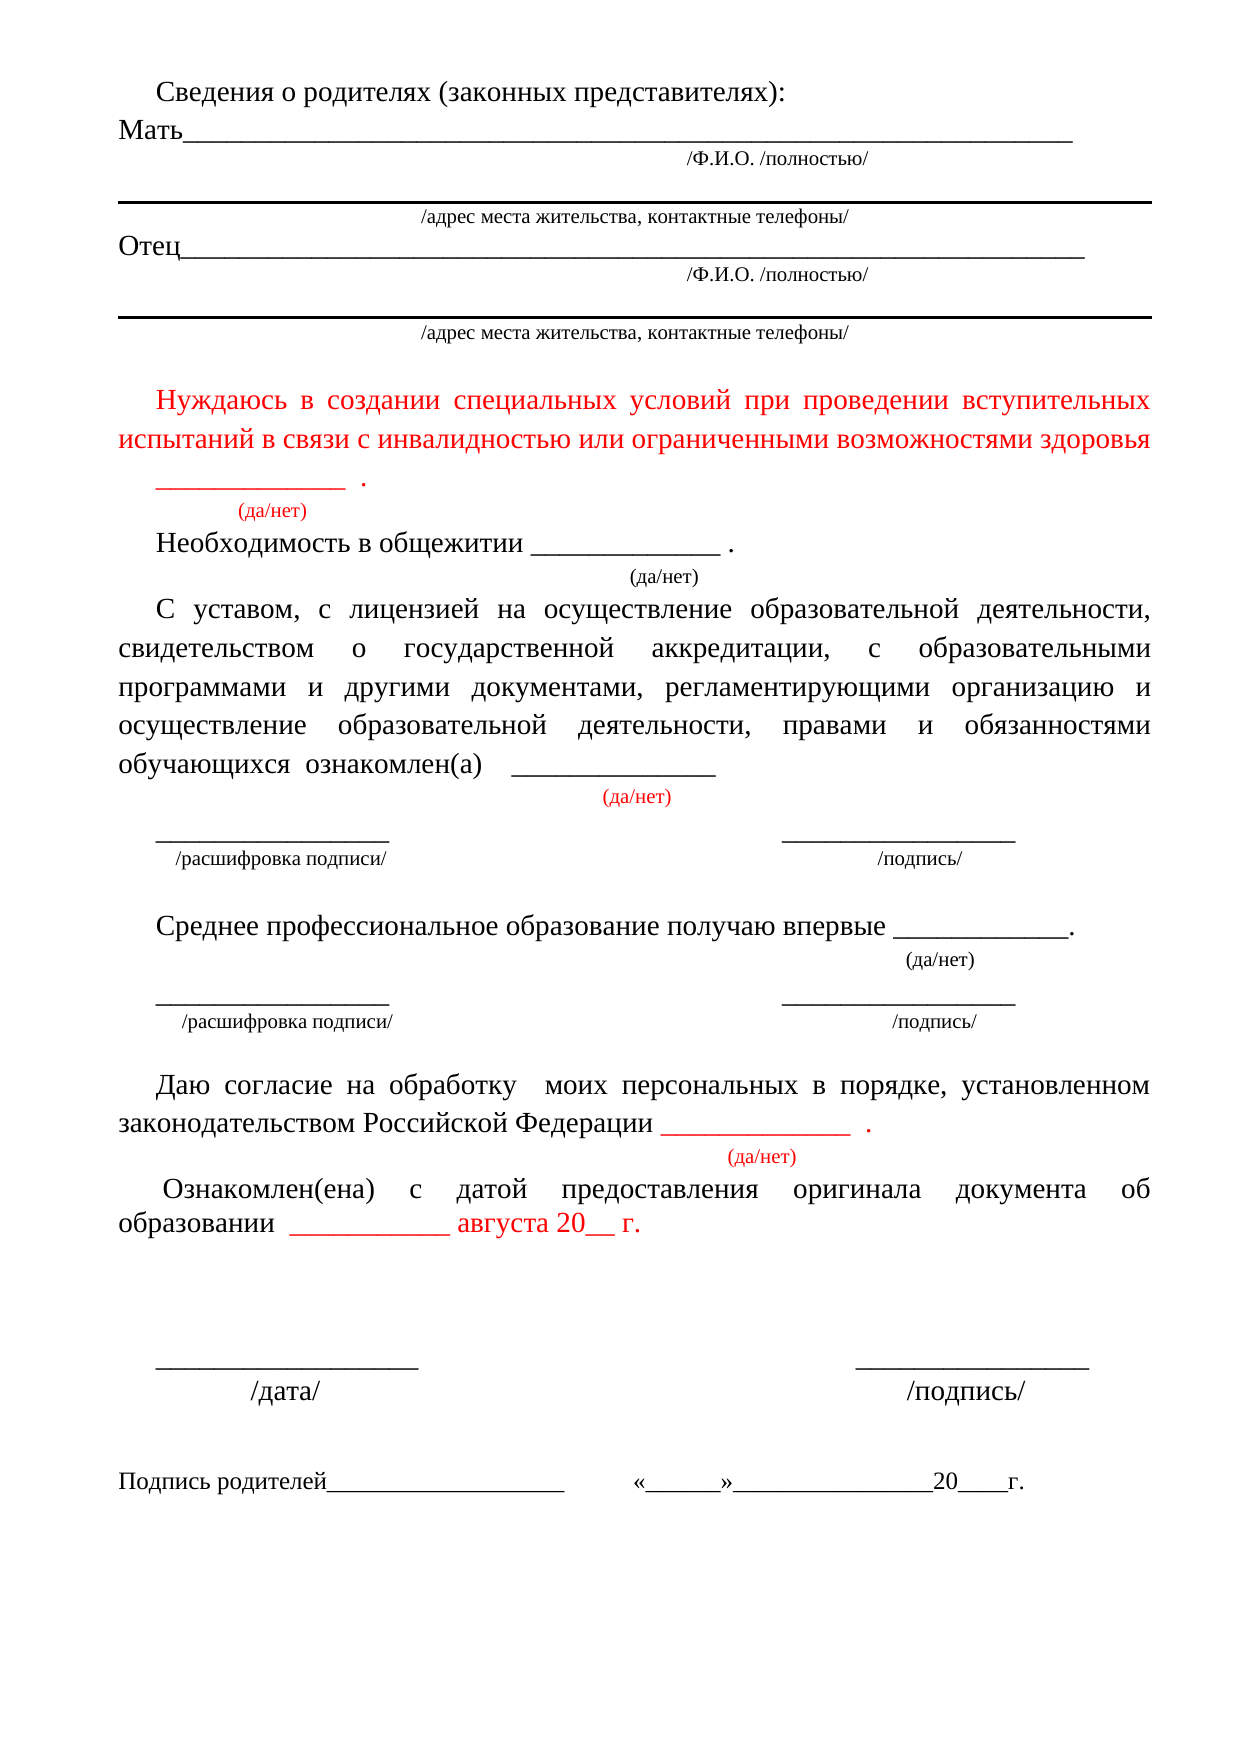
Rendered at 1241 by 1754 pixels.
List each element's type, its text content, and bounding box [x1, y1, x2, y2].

text Ознакомлен(ена) с датой предоставления оригинала документа об образовании ___________ августа 20__ г. [118, 1171, 1152, 1238]
text (да/нет) [118, 498, 1152, 522]
text Сведения о родителях (законных представителях): [118, 74, 1152, 107]
text /адрес места жительства, контактные телефоны/ [118, 204, 1152, 228]
text С уставом, с лицензией на осуществление образовательной деятельности, свидетельством о государственной аккредитации, с образовательными программами и другими документами, регламентирующими организацию и осуществление образовательной деятельности, правами и обязанностями обучающихся ознакомлен(а) ______________ [118, 592, 1152, 779]
text /Ф.И.О. /полностью/ [118, 146, 1152, 170]
text (да/нет) [118, 784, 1152, 808]
text ________________ ________________ [118, 976, 1152, 1009]
text Среднее профессиональное образование получаю впервые ____________. [118, 908, 1152, 942]
text ________________ ________________ [118, 812, 1152, 845]
text _____________ . [118, 459, 1152, 493]
text Отец______________________________________________________________ [118, 228, 1152, 262]
text Даю согласие на обработку моих персональных в порядке, установленном законодательством Российской Федерации _____________ . [118, 1067, 1152, 1139]
text (да/нет) [118, 1144, 1152, 1168]
text (да/нет) [118, 564, 1152, 588]
text /расшифровка подписи/ /подпись/ [118, 845, 1152, 869]
text Мать_____________________________________________________________ [118, 112, 1152, 146]
text /расшифровка подписи/ /подпись/ [118, 1009, 1152, 1033]
text __________________ ________________ [118, 1339, 1152, 1373]
text Подпись родителей___________________ «______»________________20____г. [118, 1466, 1152, 1495]
text /адрес места жительства, контактные телефоны/ [118, 319, 1152, 344]
text (да/нет) [118, 947, 1152, 971]
text /дата/ /подпись/ [118, 1373, 1152, 1406]
text Необходимость в общежитии _____________ . [118, 525, 1152, 559]
text /Ф.И.О. /полностью/ [118, 262, 1152, 286]
text Нуждаюсь в создании специальных условий при проведении вступительных испытаний в связи с инвалидностью или ограниченными возможностями здоровья [118, 382, 1152, 454]
